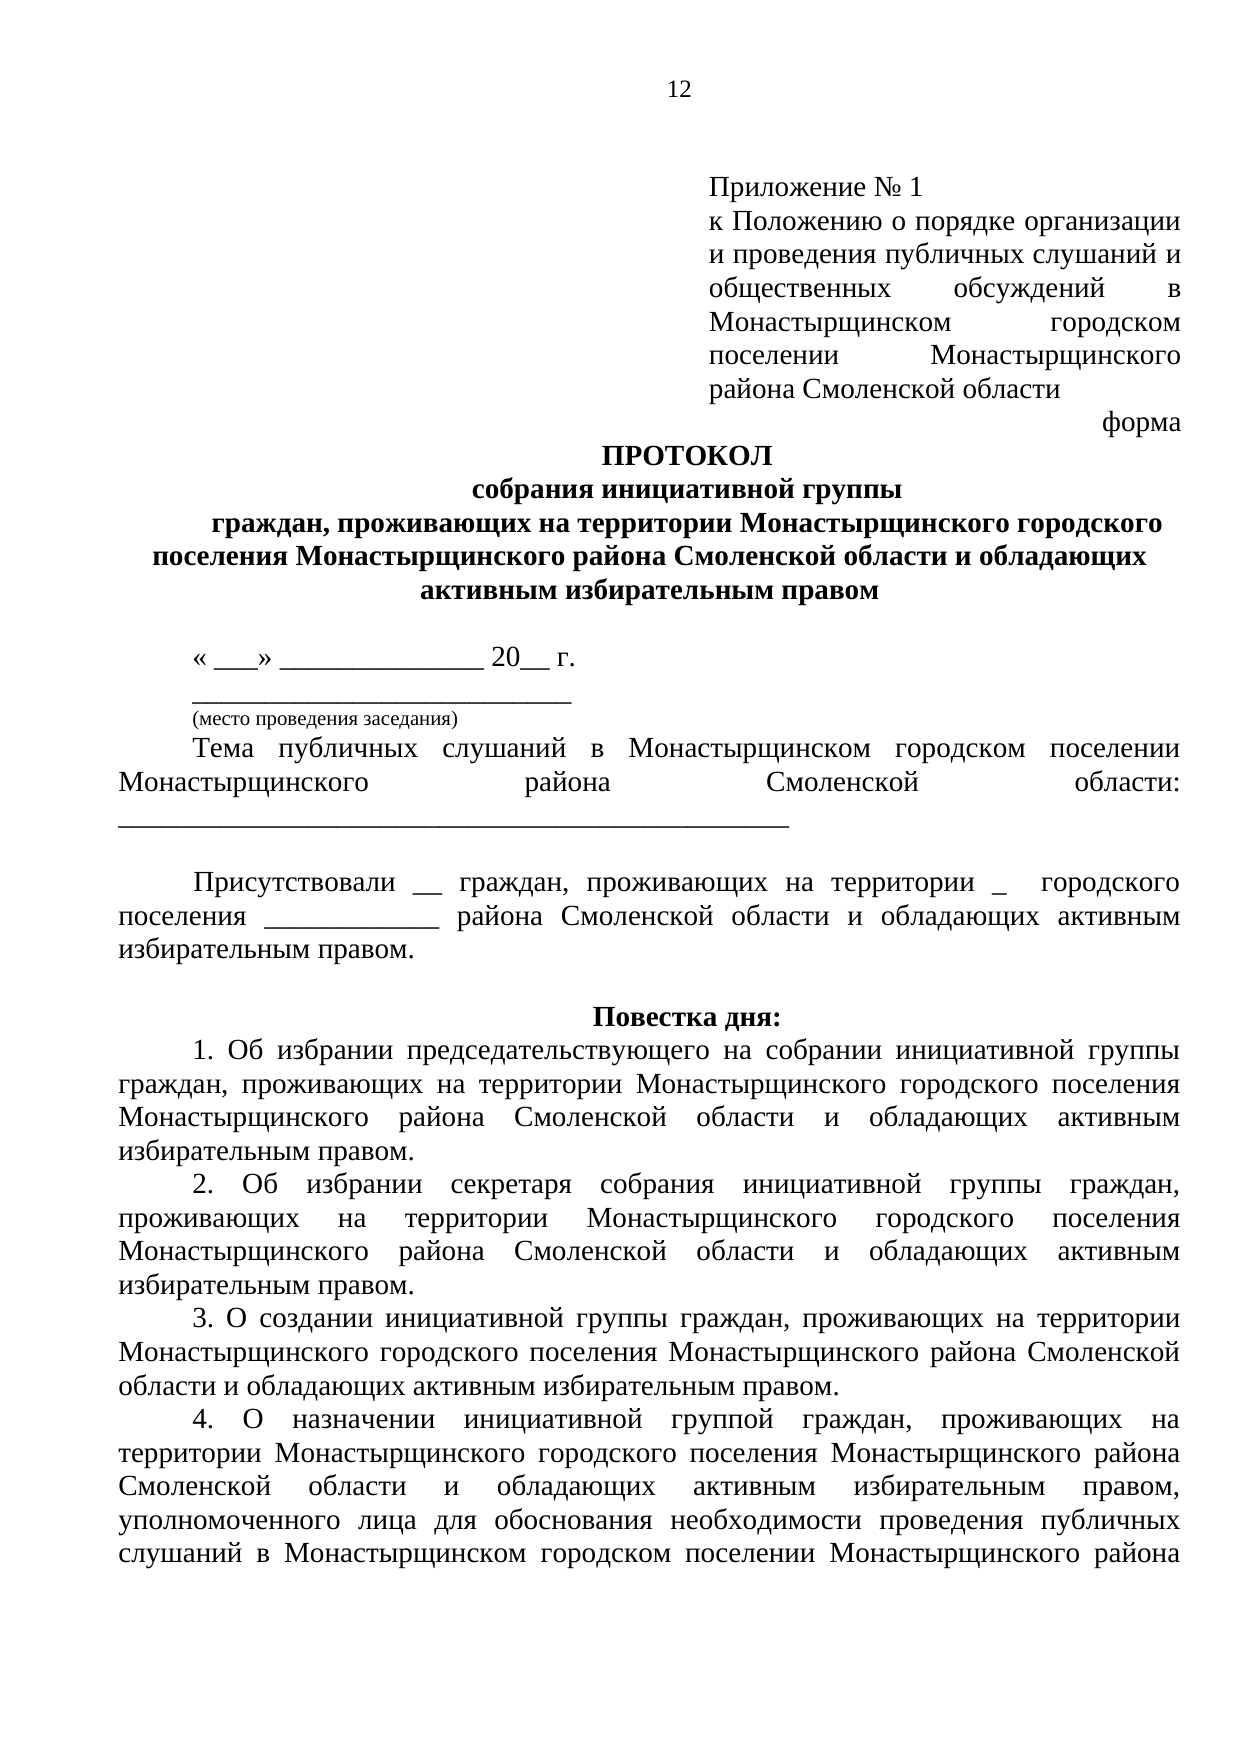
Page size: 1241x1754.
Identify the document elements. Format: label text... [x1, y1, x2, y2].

text 3. О создании инициативной группы граждан, проживающих на территории Монастырщинского городского поселения Монастырщинского района Смоленской области и обладающих активным избирательным правом. [118, 1301, 1181, 1401]
text 1. Об избрании председательствующего на собрании инициативной группы граждан, проживающих на территории Монастырщинского городского поселения Монастырщинского района Смоленской области и обладающих активным избирательным правом. [118, 1032, 1181, 1166]
text к Положению о порядке организации и проведения публичных слушаний и общественных обсуждений в Монастырщинском городском поселении Монастырщинского района Смоленской области [709, 203, 1181, 404]
text « ___» ______________ 20__ г. [118, 639, 1181, 673]
text Повестка дня: [118, 999, 1181, 1032]
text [118, 1401, 1181, 1569]
text Тема публичных слушаний в Монастырщинском городском поселении Монастырщинского района Смоленской области: ______________________________________________ [118, 730, 1181, 831]
text форма [118, 404, 1181, 438]
text (место проведения заседания) [118, 706, 1181, 730]
text граждан, проживающих на территории Монастырщинского городского поселения Монастырщинского района Смоленской области и обладающих активным избирательным правом [118, 505, 1181, 606]
text 2. Об избрании секретаря собрания инициативной группы граждан, проживающих на территории Монастырщинского городского поселения Монастырщинского района Смоленской области и обладающих активным избирательным правом. [118, 1166, 1181, 1301]
text Приложение № 1 [709, 169, 1181, 203]
text __________________________ [118, 673, 1181, 706]
text Присутствовали __ граждан, проживающих на территории _ городского поселения ____________ района Смоленской области и обладающих активным избирательным правом. [118, 864, 1181, 965]
text собрания инициативной группы [118, 471, 1181, 505]
text ПРОТОКОЛ [118, 438, 1181, 471]
